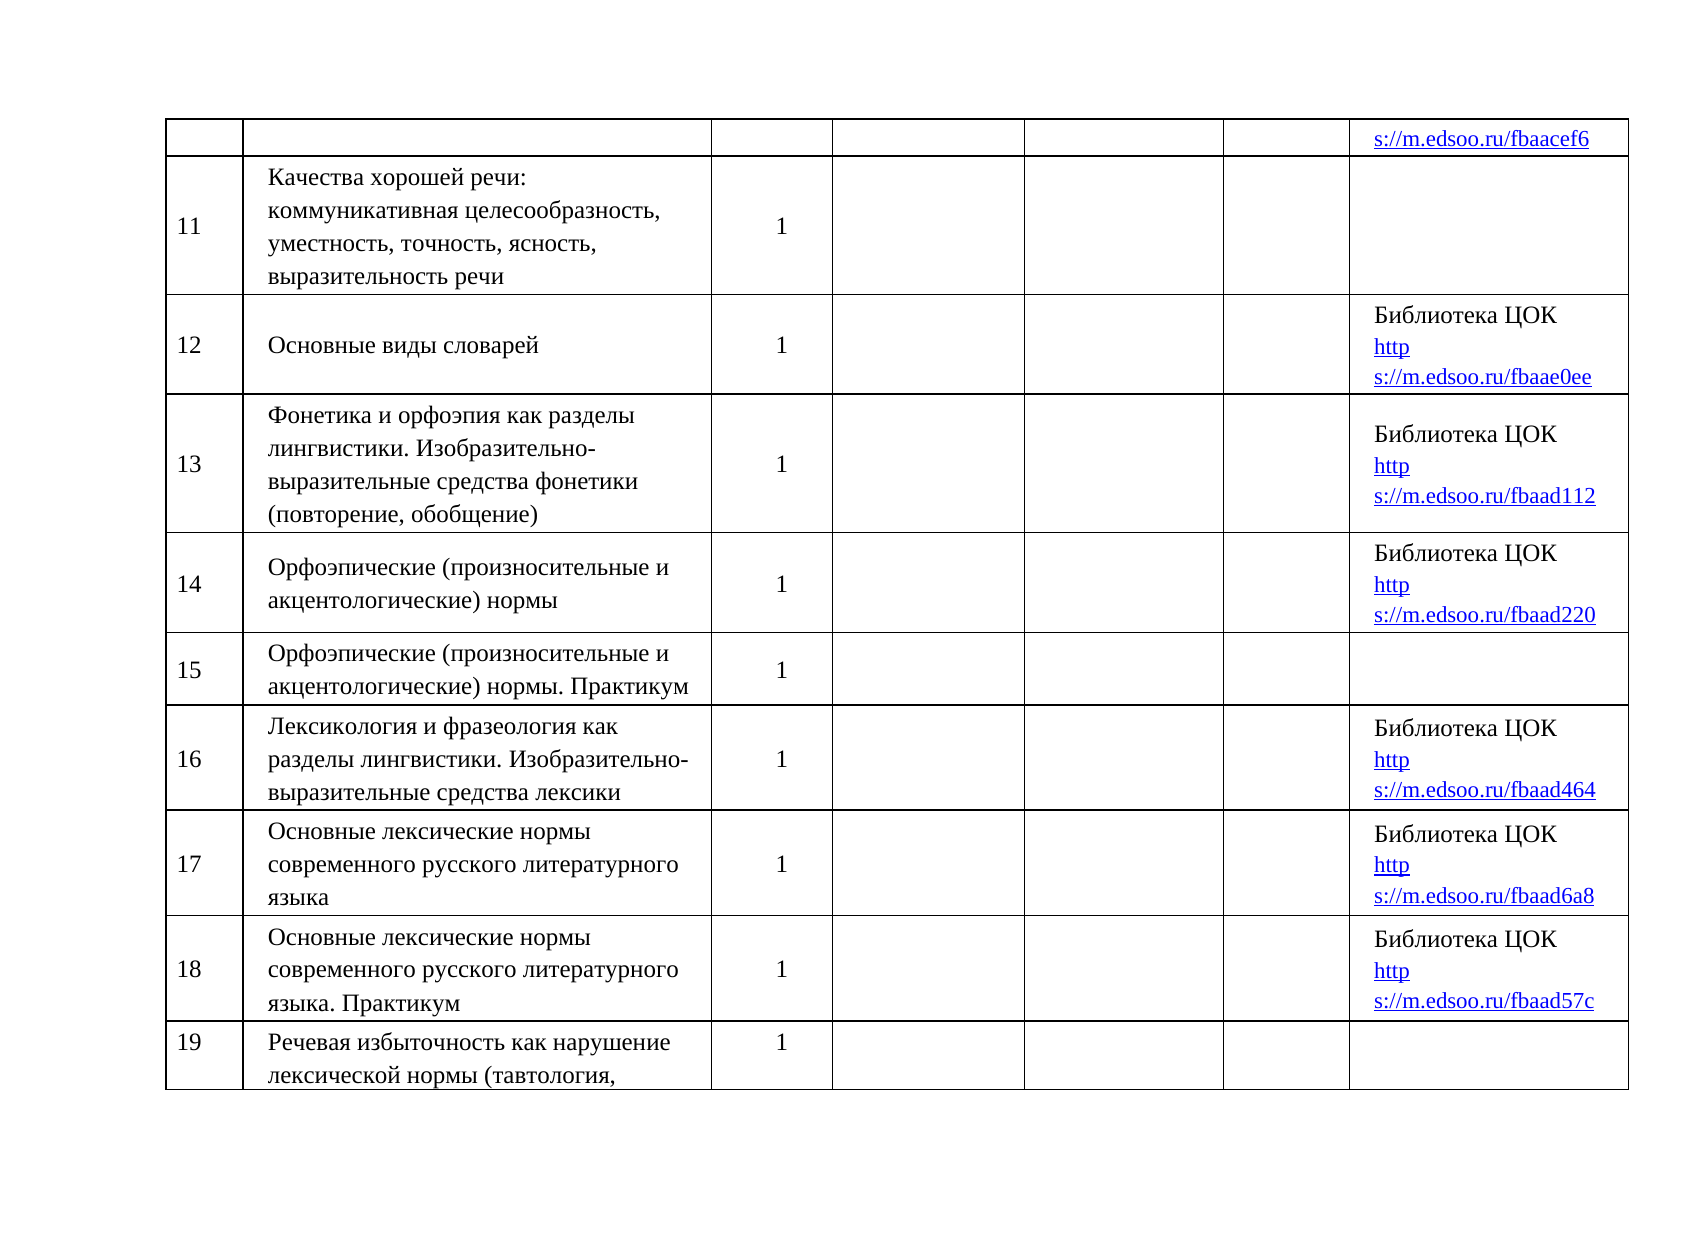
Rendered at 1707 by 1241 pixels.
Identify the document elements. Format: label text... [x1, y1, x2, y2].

table_cell 19 [167, 1022, 242, 1089]
table_cell [1025, 916, 1223, 1020]
table_cell [833, 533, 1024, 632]
table_cell [1025, 395, 1223, 532]
table_cell Библиотека ЦОК https://m.edsoo.ru/fbaad6a8 [1350, 811, 1628, 915]
table_cell 1 [712, 633, 832, 704]
table_cell 1 [712, 533, 832, 632]
table_cell [1025, 120, 1223, 155]
table_cell Фонетика и орфоэпия как разделы лингвистики. Изобразительно-выразительные средства фонетики (повторение, обобщение) [244, 395, 711, 532]
table_cell Основные виды словарей [244, 295, 711, 393]
table_cell [833, 295, 1024, 393]
table_cell [833, 811, 1024, 915]
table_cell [1350, 120, 1628, 155]
table_cell 15 [167, 633, 242, 704]
table_cell [833, 157, 1024, 293]
table_cell 1 [712, 295, 832, 393]
table_cell Лексикология и фразеология как разделы лингвистики. Изобразительно-выразительные средства лексики [244, 706, 711, 809]
table_cell [833, 916, 1024, 1020]
table_cell [833, 395, 1024, 532]
table_cell Библиотека ЦОК https://m.edsoo.ru/fbaad220 [1350, 533, 1628, 632]
table_cell 18 [167, 916, 242, 1020]
table_cell [1224, 157, 1349, 293]
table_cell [244, 1022, 711, 1089]
table_cell [1025, 157, 1223, 293]
table_cell Орфоэпические (произносительные и акцентологические) нормы [244, 533, 711, 632]
table_cell [1224, 916, 1349, 1020]
table_cell Библиотека ЦОК https://m.edsoo.ru/fbaae0ee [1350, 295, 1628, 393]
table_cell 12 [167, 295, 242, 393]
table_cell 1 [712, 157, 832, 293]
table_cell 10 [167, 120, 242, 155]
table_cell 11 [167, 157, 242, 293]
table_cell [1224, 395, 1349, 532]
table_cell [1025, 533, 1223, 632]
table_cell 17 [167, 811, 242, 915]
table_cell [1025, 706, 1223, 809]
table_cell Библиотека ЦОК https://m.edsoo.ru/fbaad464 [1350, 706, 1628, 809]
table_cell [1025, 633, 1223, 704]
table_cell 1 [712, 120, 832, 155]
table_cell 1 [712, 1022, 832, 1089]
table_cell [1025, 295, 1223, 393]
table_cell [1224, 633, 1349, 704]
table_cell 13 [167, 395, 242, 532]
table_cell Основные лексические нормы современного русского литературного языка. Практикум [244, 916, 711, 1020]
table_cell Орфоэпические (произносительные и акцентологические) нормы. Практикум [244, 633, 711, 704]
table_cell Основные лексические нормы современного русского литературного языка [244, 811, 711, 915]
table_cell [1224, 706, 1349, 809]
table_cell [1350, 633, 1628, 704]
table_cell [1224, 295, 1349, 393]
table_cell [1350, 1022, 1628, 1089]
table_cell [1224, 533, 1349, 632]
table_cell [244, 120, 711, 155]
table_cell 1 [712, 916, 832, 1020]
table_cell [1224, 120, 1349, 155]
table_cell 16 [167, 706, 242, 809]
table_cell 1 [712, 706, 832, 809]
table_cell [833, 633, 1024, 704]
table_cell [833, 706, 1024, 809]
table_cell [833, 1022, 1024, 1089]
table_cell [1224, 1022, 1349, 1089]
table_cell [1224, 811, 1349, 915]
table_cell [1025, 811, 1223, 915]
table_cell [833, 120, 1024, 155]
table_cell Библиотека ЦОК https://m.edsoo.ru/fbaad57c [1350, 916, 1628, 1020]
table_cell [1350, 157, 1628, 293]
table_cell 1 [712, 811, 832, 915]
table_cell 14 [167, 533, 242, 632]
table_cell Качества хорошей речи: коммуникативная целесообразность, уместность, точность, ясность, выразительность речи [244, 157, 711, 293]
table_cell [1025, 1022, 1223, 1089]
table_cell 1 [712, 395, 832, 532]
table_cell Библиотека ЦОК https://m.edsoo.ru/fbaad112 [1350, 395, 1628, 532]
